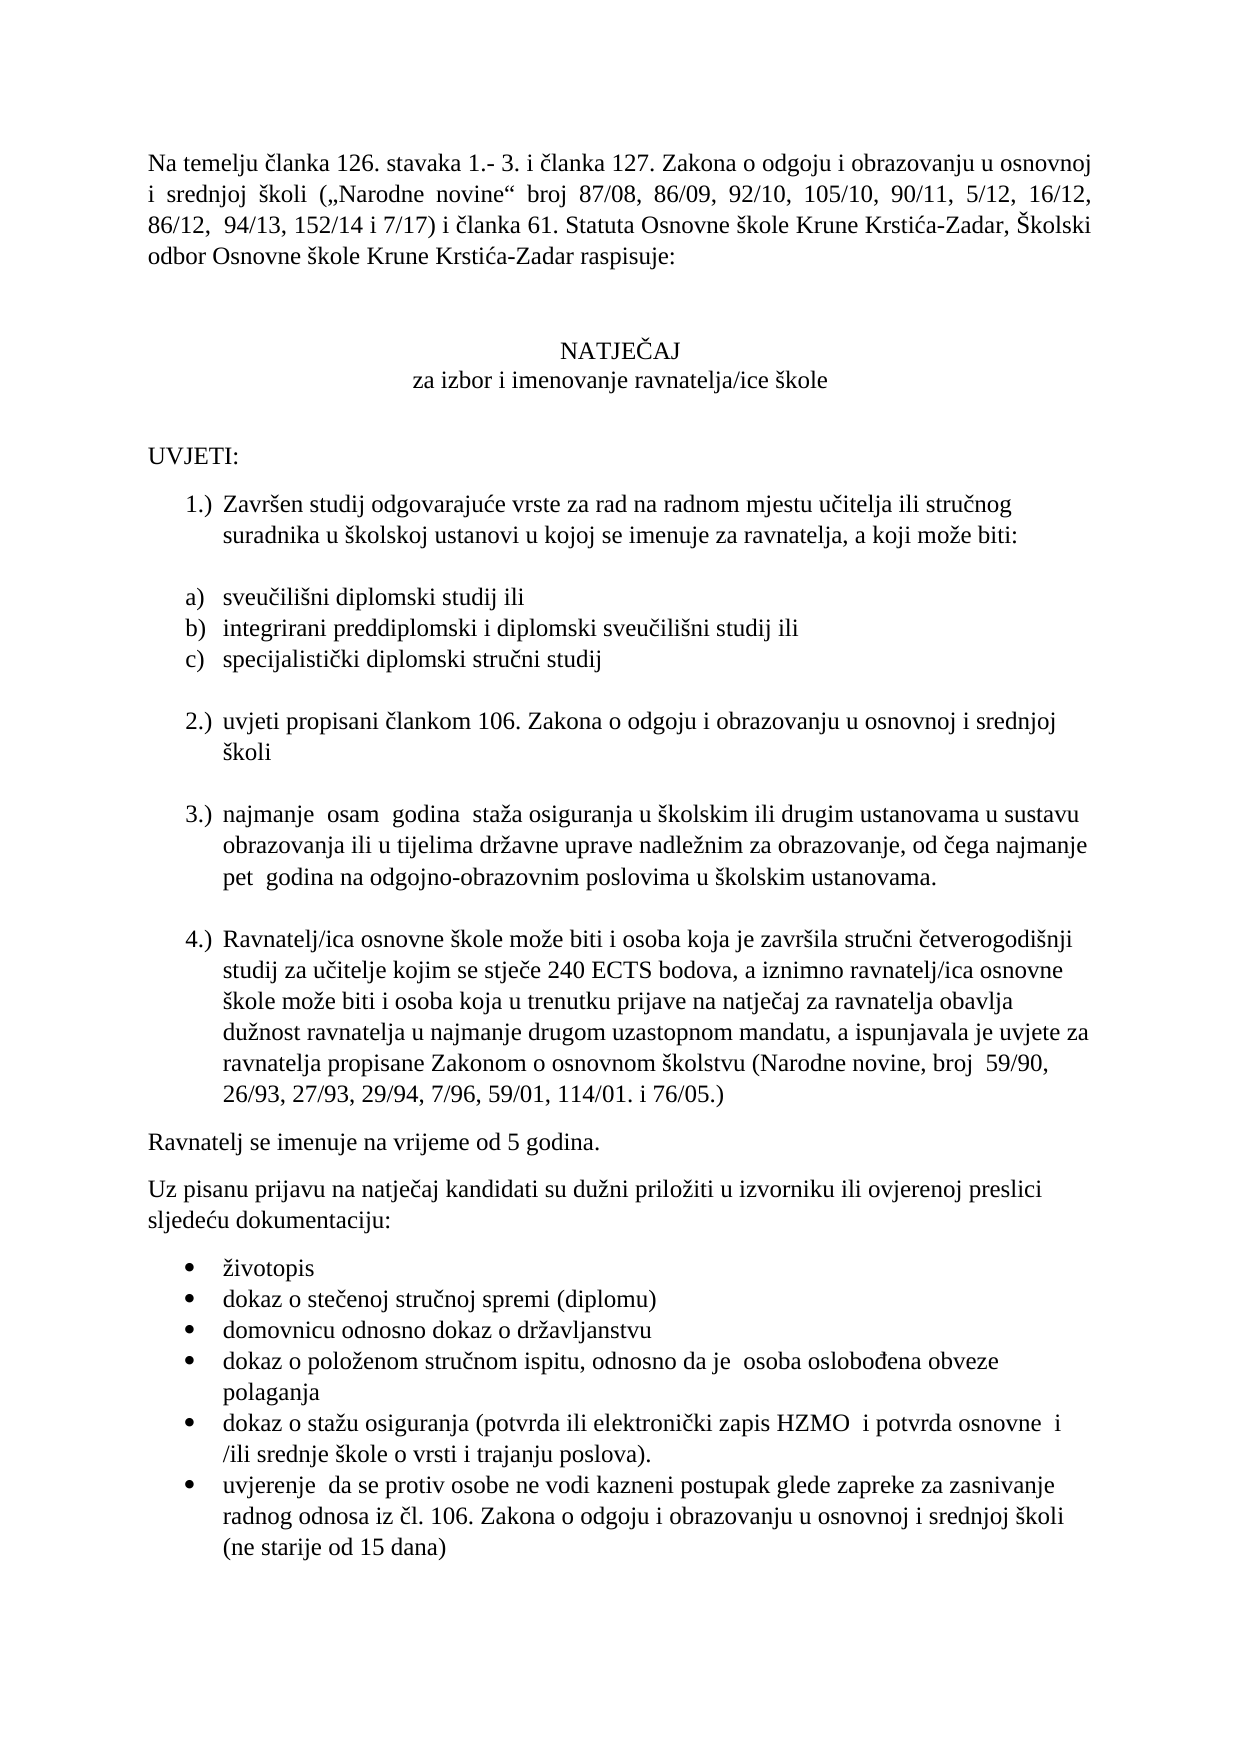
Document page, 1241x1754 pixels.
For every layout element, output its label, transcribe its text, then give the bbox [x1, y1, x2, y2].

list specijalistički diplomski stručni studij [185, 644, 1093, 673]
list životopis [185, 1253, 1093, 1282]
text Na temelju članka 126. stavaka 1.- 3. i članka 127. Zakona o odgoju i obrazovanju u osnovnoj i srednjoj školi („Narodne novine“ broj 87/08, 86/09, 92/10, 105/10, 90/11, 5/12, 16/12, 86/12, 94/13, 152/14 i 7/17) i članka 61. Statuta Osnovne škole Krune Krstića-Zadar, Školski odbor Osnovne škole Krune Krstića-Zadar raspisuje: [148, 148, 1093, 269]
list sveučilišni diplomski studij ili [185, 582, 1093, 611]
list najmanje osam godina staža osiguranja u školskim ili drugim ustanovama u sustavu obrazovanja ili u tijelima državne uprave nadležnim za obrazovanje, od čega najmanje pet godina na odgojno-obrazovnim poslovima u školskim ustanovama. [185, 799, 1093, 890]
list integrirani preddiplomski i diplomski sveučilišni studij ili [185, 613, 1093, 642]
text Uz pisanu prijavu na natječaj kandidati su dužni priložiti u izvorniku ili ovjerenoj preslici sljedeću dokumentaciju: [148, 1174, 1093, 1234]
list Završen studij odgovarajuće vrste za rad na radnom mjestu učitelja ili stručnog suradnika u školskoj ustanovi u kojoj se imenuje za ravnatelja, a koji može biti: [185, 489, 1093, 549]
list dokaz o položenom stručnom ispitu, odnosno da je osoba oslobođena obveze polaganja [185, 1346, 1093, 1406]
text Ravnatelj se imenuje na vrijeme od 5 godina. [148, 1127, 1093, 1155]
list uvjerenje da se protiv osobe ne vodi kazneni postupak glede zapreke za zasnivanje radnog odnosa iz čl. 106. Zakona o odgoju i obrazovanju u osnovnoj i srednjoj školi (ne starije od 15 dana) [185, 1470, 1093, 1561]
list dokaz o stažu osiguranja (potvrda ili elektronički zapis HZMO i potvrda osnovne i /ili srednje škole o vrsti i trajanju poslova). [185, 1408, 1093, 1468]
text za izbor i imenovanje ravnatelja/ice škole [148, 365, 1093, 394]
text NATJEČAJ [148, 336, 1093, 365]
list dokaz o stečenoj stručnoj spremi (diplomu) [185, 1284, 1093, 1313]
list uvjeti propisani člankom 106. Zakona o odgoju i obrazovanju u osnovnoj i srednjoj školi [185, 706, 1093, 766]
list Ravnatelj/ica osnovne škole može biti i osoba koja je završila stručni četverogodišnji studij za učitelje kojim se stječe 240 ECTS bodova, a iznimno ravnatelj/ica osnovne škole može biti i osoba koja u trenutku prijave na natječaj za ravnatelja obavlja dužnost ravnatelja u najmanje drugom uzastopnom mandatu, a ispunjavala je uvjete za ravnatelja propisane Zakonom o osnovnom školstvu (Narodne novine, broj 59/90, 26/93, 27/93, 29/94, 7/96, 59/01, 114/01. i 76/05.) [185, 924, 1093, 1108]
list domovnicu odnosno dokaz o državljanstvu [185, 1315, 1093, 1344]
text UVJETI: [148, 441, 1093, 470]
